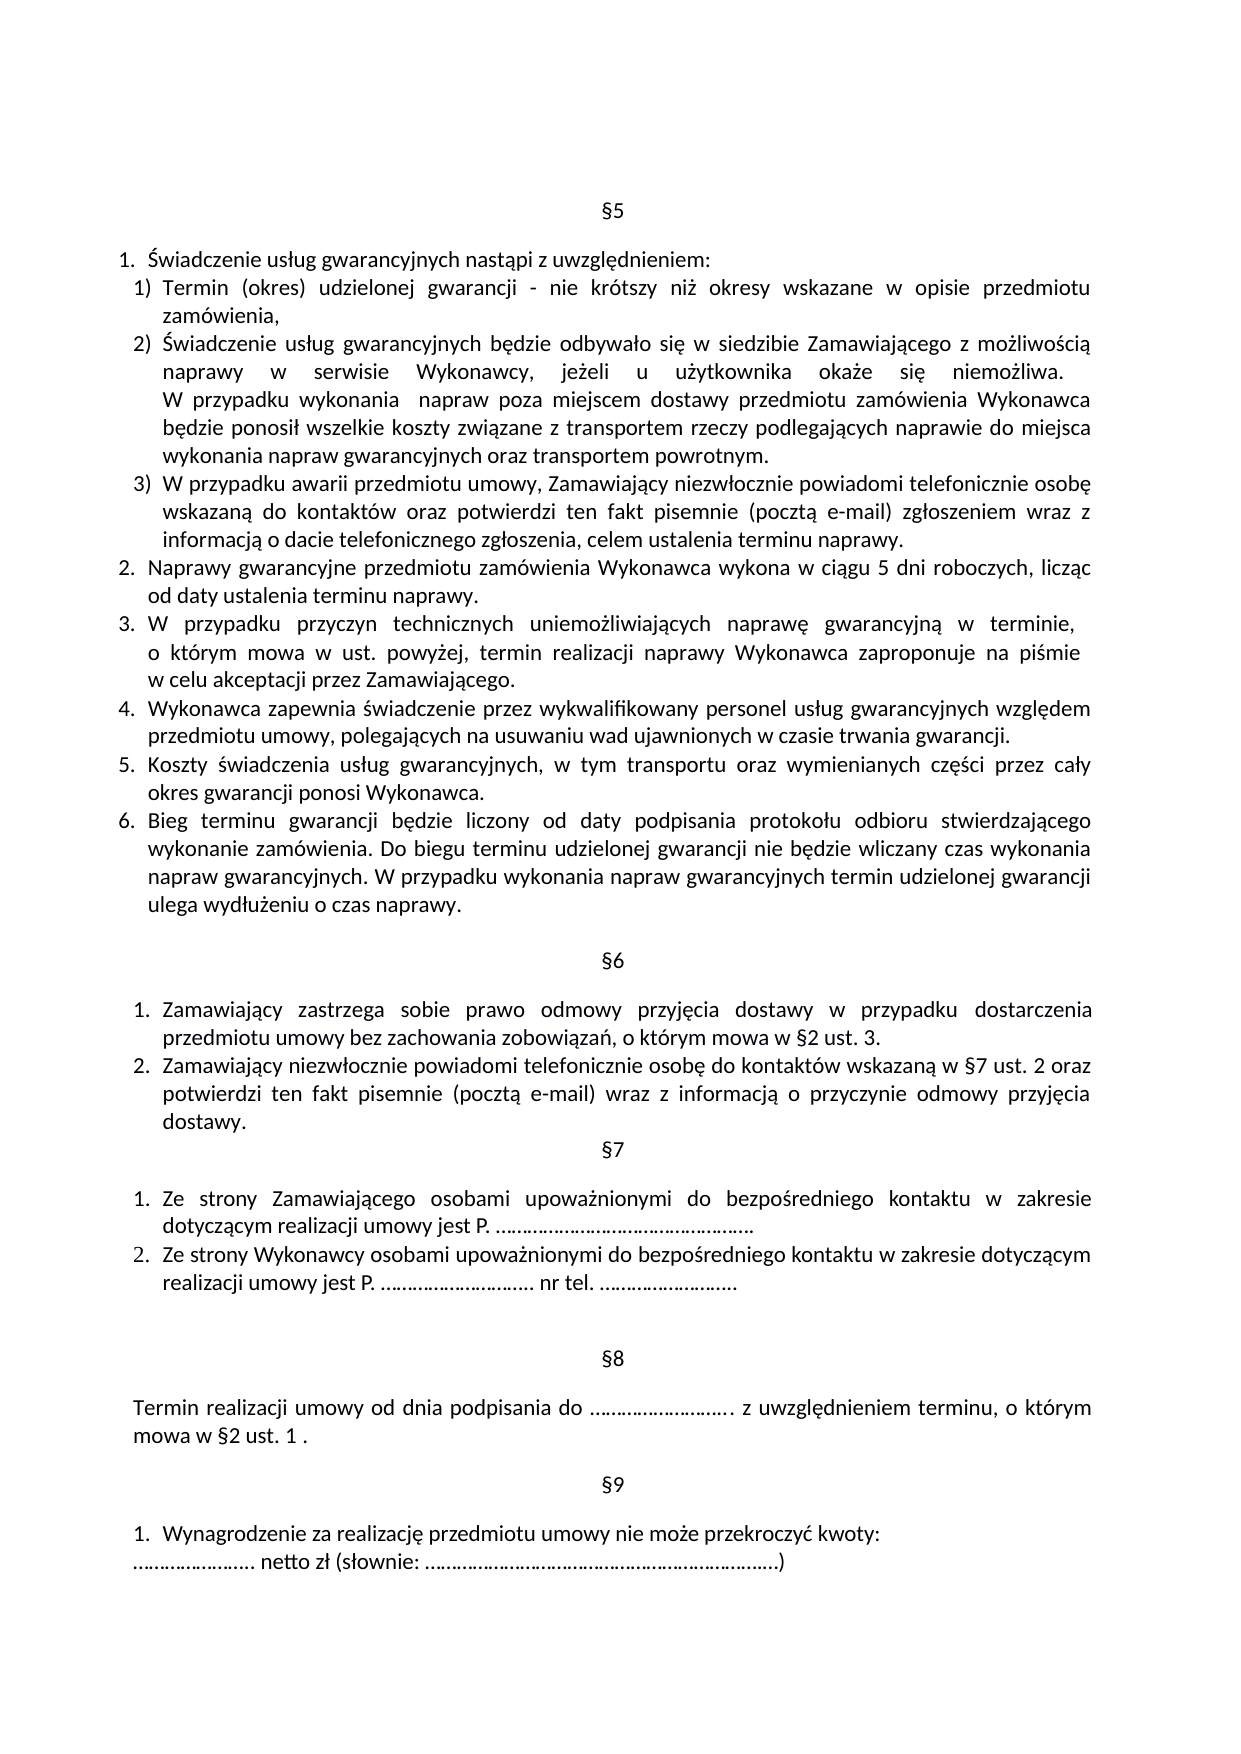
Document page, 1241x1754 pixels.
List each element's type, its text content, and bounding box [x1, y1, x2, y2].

text §9 [133, 1470, 1093, 1498]
list Bieg terminu gwarancji będzie liczony od daty podpisania protokołu odbioru stwierdzającego wykonanie zamówienia. Do biegu terminu udzielonej gwarancji nie będzie wliczany czas wykonania napraw gwarancyjnych. W przypadku wykonania napraw gwarancyjnych termin udzielonej gwarancji ulega wydłużeniu o czas naprawy. [118, 806, 1093, 918]
list Świadczenie usług gwarancyjnych nastąpi z uwzględnieniem: [118, 245, 1093, 273]
list Ze strony Zamawiającego osobami upoważnionymi do bezpośredniego kontaktu w zakresie dotyczącym realizacji umowy jest P. …………………………………………. [133, 1184, 1093, 1240]
list Ze strony Wykonawcy osobami upoważnionymi do bezpośredniego kontaktu w zakresie dotyczącym realizacji umowy jest P. ……………………….. nr tel. …………………….. [133, 1240, 1093, 1296]
list Naprawy gwarancyjne przedmiotu zamówienia Wykonawca wykona w ciągu 5 dni roboczych, licząc od daty ustalenia terminu naprawy. [118, 553, 1093, 609]
text §5 [133, 196, 1093, 224]
list Koszty świadczenia usług gwarancyjnych, w tym transportu oraz wymienianych części przez cały okres gwarancji ponosi Wykonawca. [118, 750, 1093, 806]
list Świadczenie usług gwarancyjnych będzie odbywało się w siedzibie Zamawiającego z możliwością naprawy w serwisie Wykonawcy, jeżeli u użytkownika okaże się niemożliwa. W przypadku wykonania napraw poza miejscem dostawy przedmiotu zamówienia Wykonawca będzie ponosił wszelkie koszty związane z transportem rzeczy podlegających naprawie do miejsca wykonania napraw gwarancyjnych oraz transportem powrotnym. [133, 329, 1093, 469]
text §7 [133, 1135, 1093, 1163]
list W przypadku przyczyn technicznych uniemożliwiających naprawę gwarancyjną w terminie, o którym mowa w ust. powyżej, termin realizacji naprawy Wykonawca zaproponuje na piśmie w celu akceptacji przez Zamawiającego. [118, 609, 1093, 694]
list Termin (okres) udzielonej gwarancji - nie krótszy niż okresy wskazane w opisie przedmiotu zamówienia, [133, 273, 1093, 329]
list Zamawiający niezwłocznie powiadomi telefonicznie osobę do kontaktów wskazaną w §7 ust. 2 oraz potwierdzi ten fakt pisemnie (pocztą e-mail) wraz z informacją o przyczynie odmowy przyjęcia dostawy. [133, 1051, 1093, 1135]
text §6 [133, 946, 1093, 974]
list Wynagrodzenie za realizację przedmiotu umowy nie może przekroczyć kwoty: [133, 1519, 1093, 1547]
list Wykonawca zapewnia świadczenie przez wykwalifikowany personel usług gwarancyjnych względem przedmiotu umowy, polegających na usuwaniu wad ujawnionych w czasie trwania gwarancji. [118, 694, 1093, 750]
text §8 [133, 1344, 1093, 1373]
list W przypadku awarii przedmiotu umowy, Zamawiający niezwłocznie powiadomi telefonicznie osobę wskazaną do kontaktów oraz potwierdzi ten fakt pisemnie (pocztą e-mail) zgłoszeniem wraz z informacją o dacie telefonicznego zgłoszenia, celem ustalenia terminu naprawy. [133, 469, 1093, 553]
text Termin realizacji umowy od dnia podpisania do ……………………... z uwzględnieniem terminu, o którym mowa w §2 ust. 1 . [133, 1393, 1093, 1449]
text ………………….. netto zł (słownie: ……………………………………………………….…) [133, 1547, 1093, 1575]
list Zamawiający zastrzega sobie prawo odmowy przyjęcia dostawy w przypadku dostarczenia przedmiotu umowy bez zachowania zobowiązań, o którym mowa w §2 ust. 3. [133, 995, 1093, 1051]
